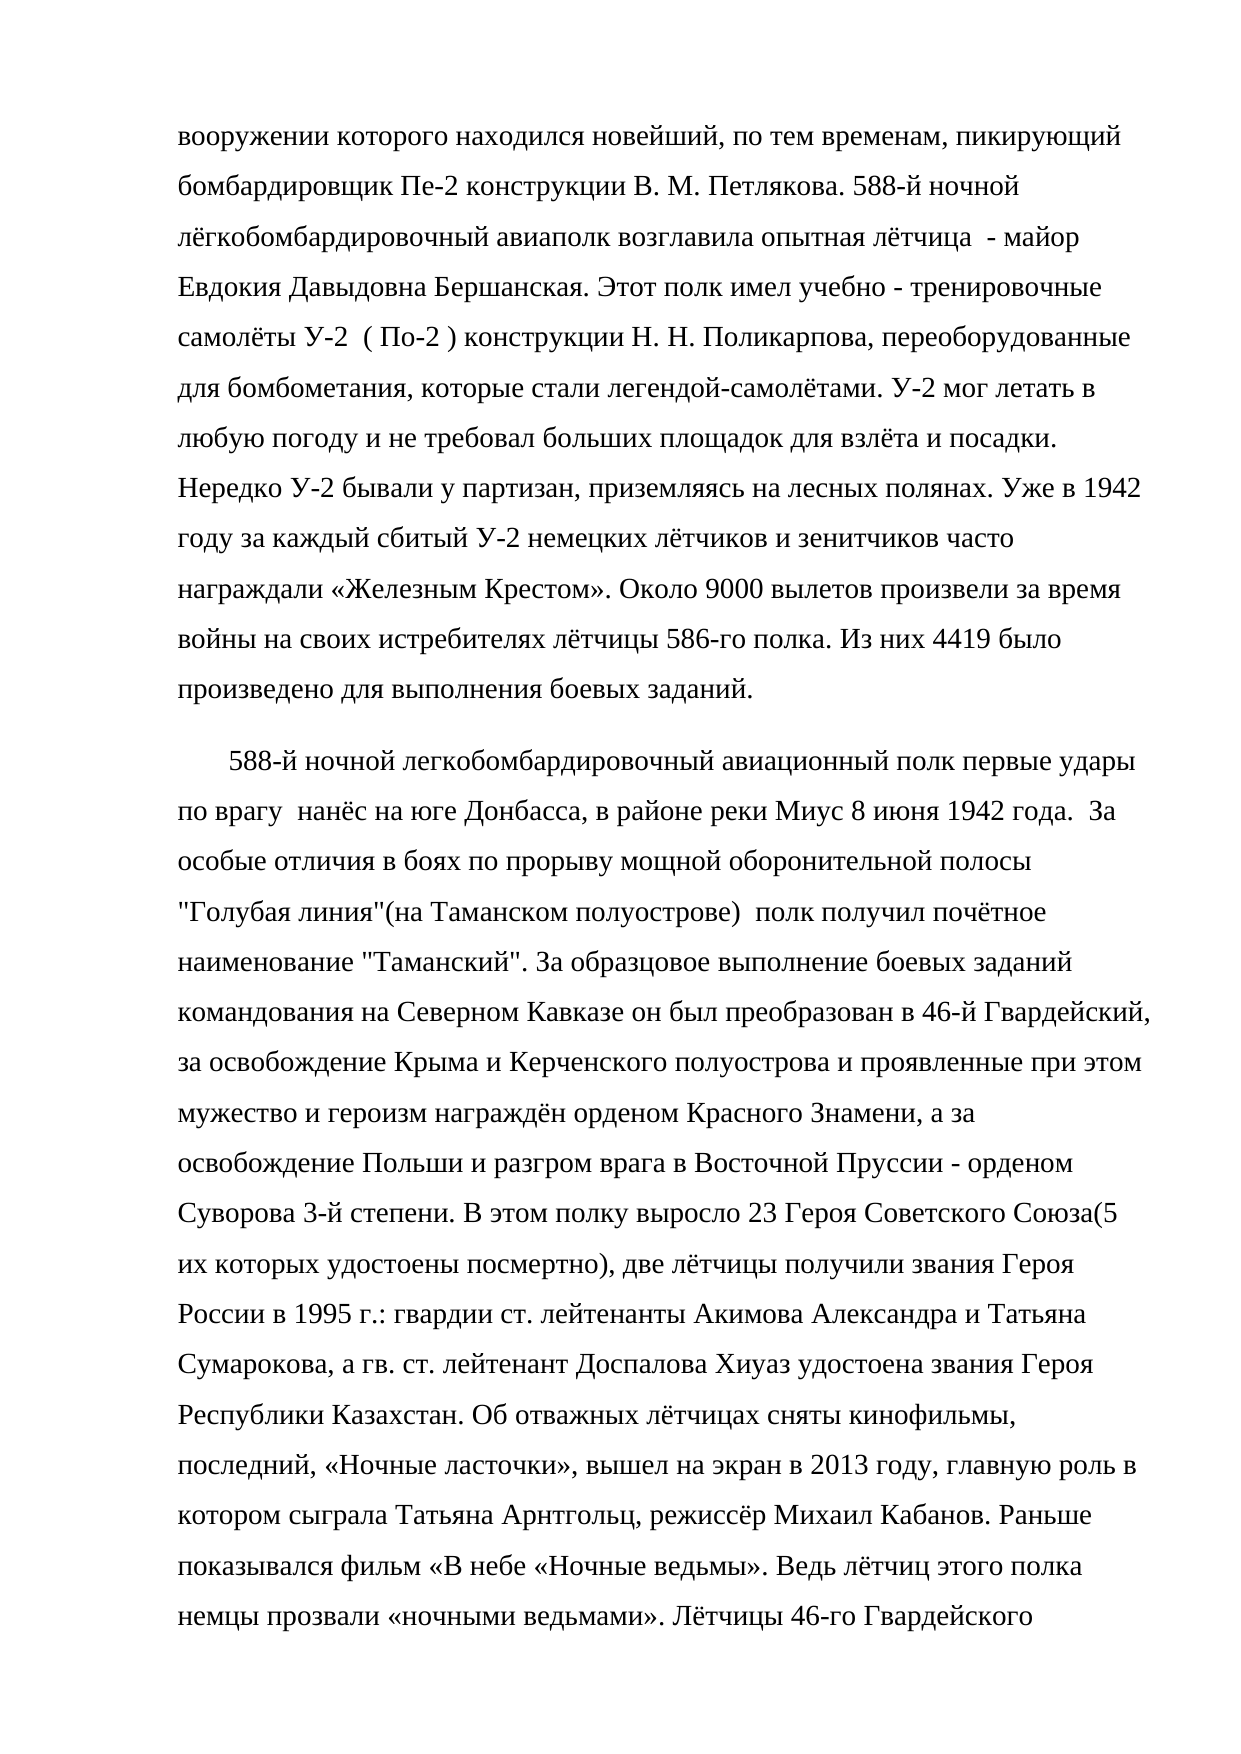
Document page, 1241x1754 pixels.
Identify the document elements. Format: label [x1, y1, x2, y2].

text [177, 743, 1152, 1632]
text [177, 118, 1152, 705]
